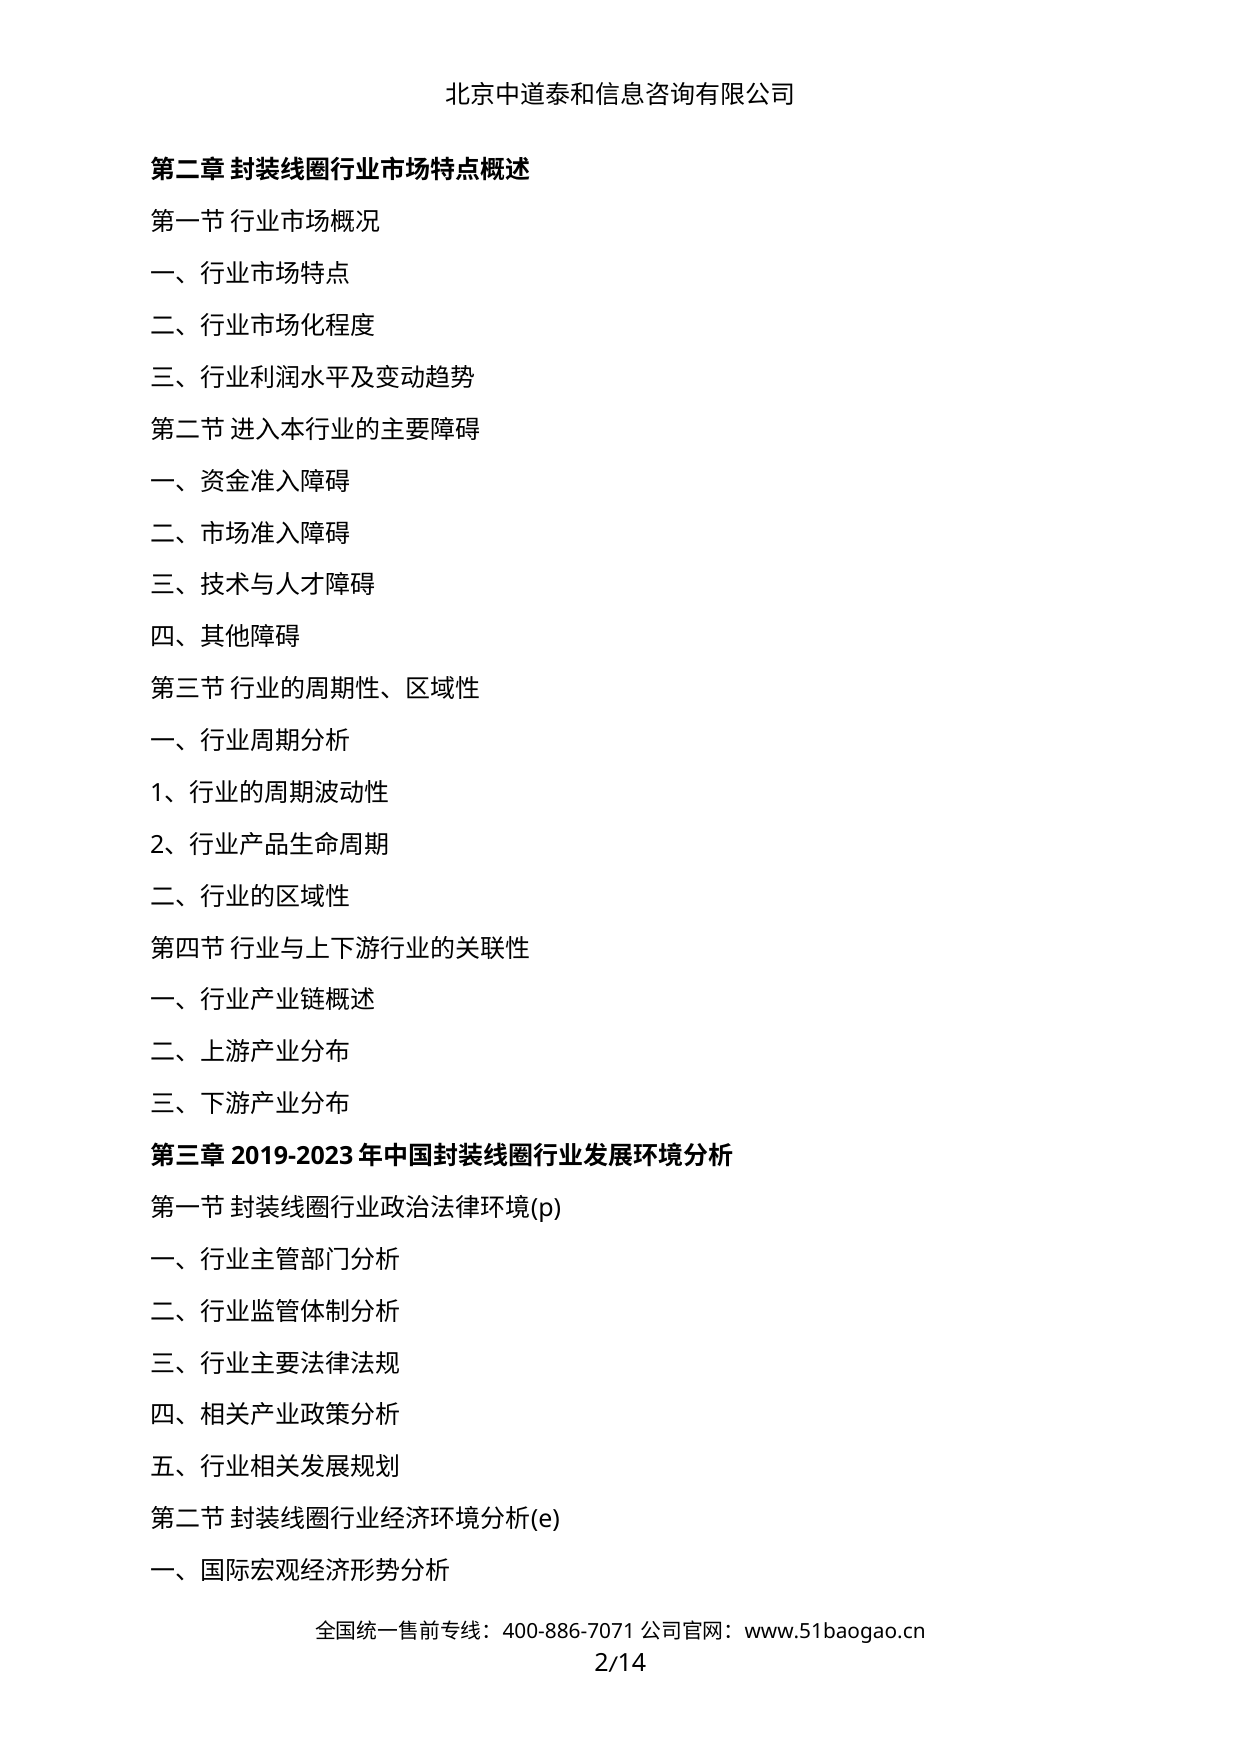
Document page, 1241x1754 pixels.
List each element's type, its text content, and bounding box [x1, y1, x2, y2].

text 一、行业产业链概述 [150, 980, 1090, 1016]
text 四、其他障碍 [150, 617, 1090, 653]
text 二、行业的区域性 [150, 876, 1090, 912]
text 三、行业利润水平及变动趋势 [150, 357, 1090, 394]
text 三、下游产业分布 [150, 1084, 1090, 1120]
text 五、行业相关发展规划 [150, 1447, 1090, 1483]
text 第三节 行业的周期性、区域性 [150, 669, 1090, 705]
text 一、行业市场特点 [150, 254, 1090, 290]
text 第二章 封装线圈行业市场特点概述 [150, 150, 1090, 186]
text 一、国际宏观经济形势分析 [150, 1551, 1090, 1587]
text 第二节 进入本行业的主要障碍 [150, 409, 1090, 446]
text 2、行业产品生命周期 [150, 824, 1090, 861]
text 二、市场准入障碍 [150, 513, 1090, 549]
text 一、行业主管部门分析 [150, 1239, 1090, 1276]
text 第四节 行业与上下游行业的关联性 [150, 928, 1090, 964]
text 第一节 封装线圈行业政治法律环境(p) [150, 1187, 1090, 1224]
text 第一节 行业市场概况 [150, 202, 1090, 238]
text 第三章 2019-2023年中国封装线圈行业发展环境分析 [150, 1136, 1090, 1172]
text 四、相关产业政策分析 [150, 1395, 1090, 1431]
text 1、行业的周期波动性 [150, 772, 1090, 809]
text 三、行业主要法律法规 [150, 1343, 1090, 1379]
text 二、行业监管体制分析 [150, 1291, 1090, 1327]
text 二、上游产业分布 [150, 1032, 1090, 1068]
text 三、技术与人才障碍 [150, 565, 1090, 601]
text 第二节 封装线圈行业经济环境分析(e) [150, 1499, 1090, 1535]
text 二、行业市场化程度 [150, 306, 1090, 342]
text 一、行业周期分析 [150, 721, 1090, 757]
text 一、资金准入障碍 [150, 461, 1090, 497]
